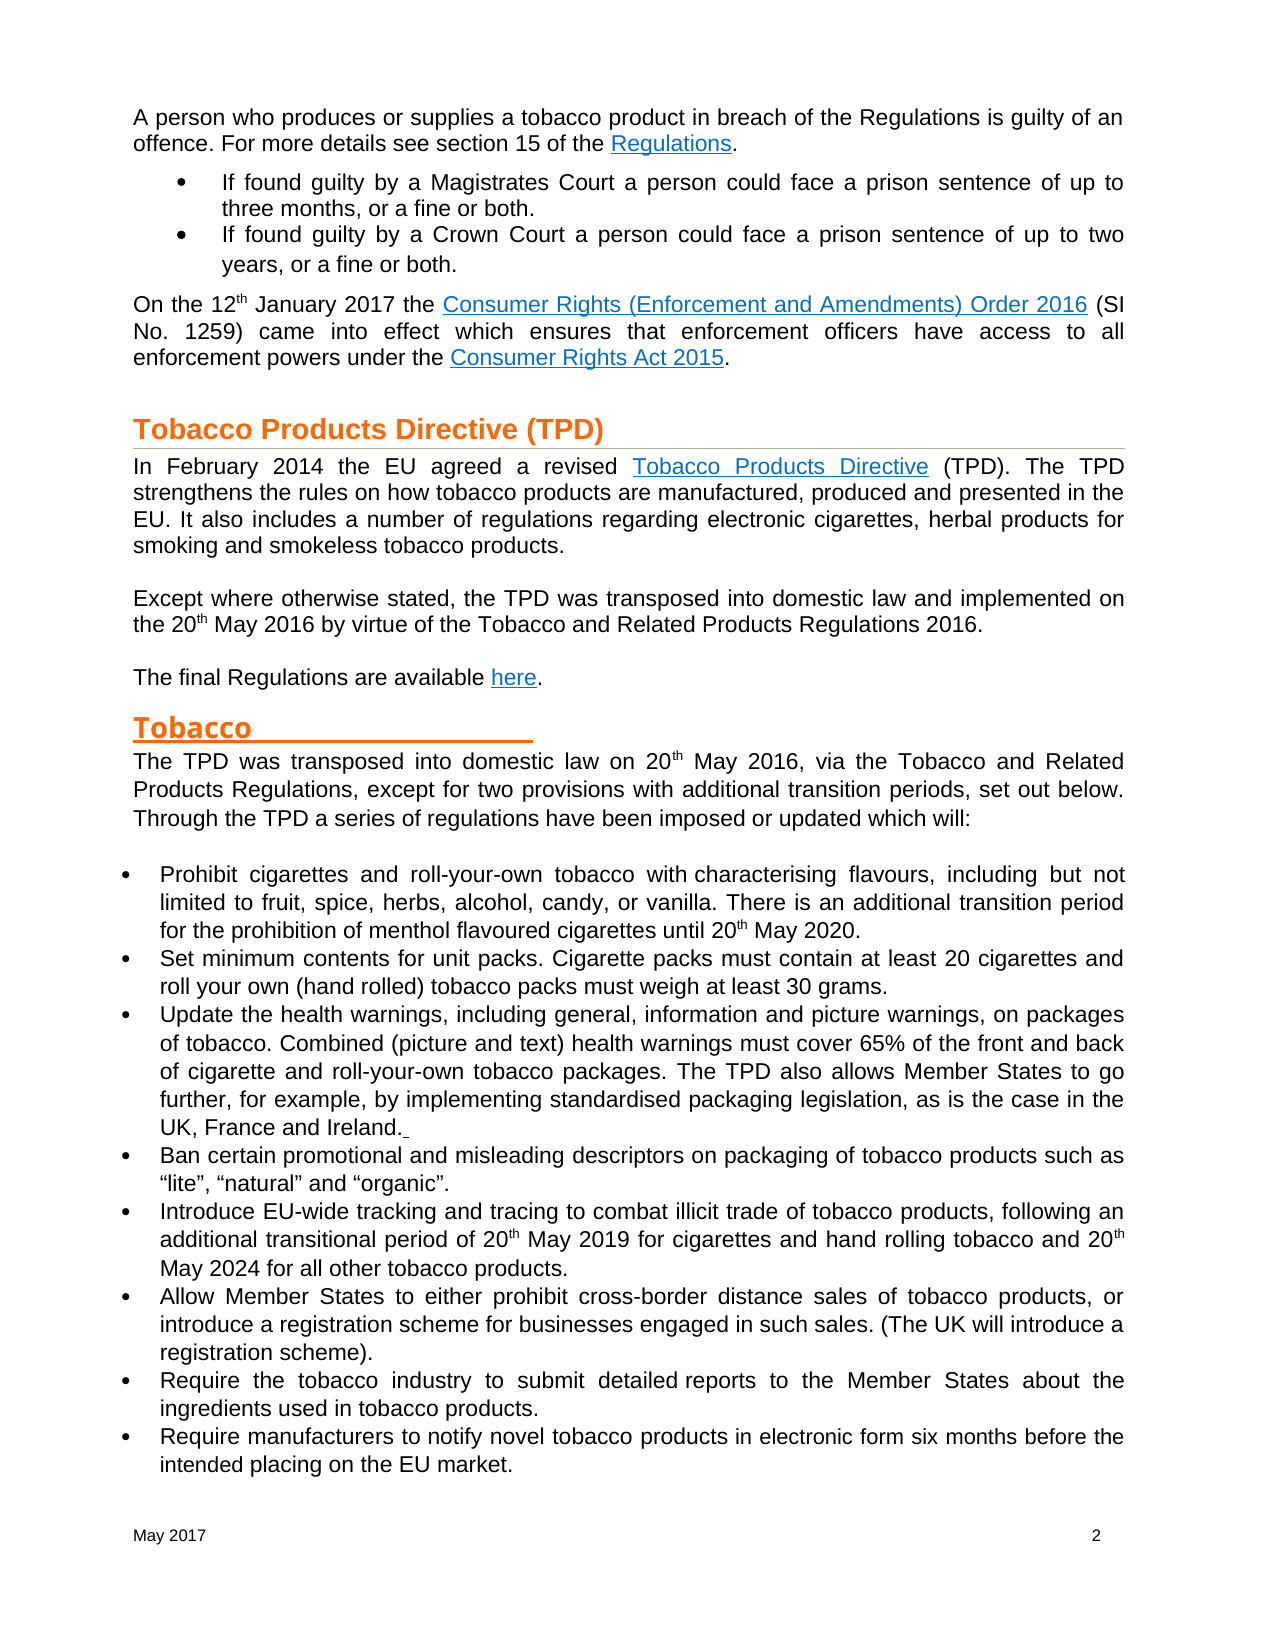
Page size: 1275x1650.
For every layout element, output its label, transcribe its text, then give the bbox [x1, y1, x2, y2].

text In February 2014 the EU agreed a revised Tobacco Products Directive (TPD). The TPD strengthens the rules on how tobacco products are manufactured, produced and presented in the EU. It also includes a number of regulations regarding electronic cigarettes, herbal products for smoking and smokeless tobacco products. [133, 506, 1125, 558]
text The TPD was transposed into domestic law on 20th May 2016, via the Tobacco and Related Products Regulations, except for two provisions with additional transition periods, set out below. Through the TPD a series of regulations have been imposed or updated which will: [133, 747, 1125, 831]
list Ban certain promotional and misleading descriptors on packaging of tobacco products such as “lite”, “natural” and “organic”. [122, 1140, 1125, 1197]
text On the 12th January 2017 the Consumer Rights (Enforcement and Amendments) Order 2016 (SI No. 1259) came into effect which ensures that enforcement officers have access to all enforcement powers under the Consumer Rights Act 2015. [133, 291, 1125, 371]
list Update the health warnings, including general, information and picture warnings, on packages of tobacco. Combined (picture and text) health warnings must cover 65% of the front and back of cigarette and roll-your-own tobacco packages. The TPD also allows Member States to go further, for example, by implementing standardised packaging legislation, as is the case in the UK, France and Ireland. [122, 1000, 1125, 1140]
list Introduce EU-wide tracking and tracing to combat illicit trade of tobacco products, following an additional transitional period of 20th May 2019 for cigarettes and hand rolling tobacco and 20th May 2024 for all other tobacco products. [122, 1197, 1125, 1281]
list If found guilty by a Magistrates Court a person could face a prison sentence of up to three months, or a fine or both. [177, 169, 1125, 221]
list Require manufacturers to notify novel tobacco products in electronic form six months before the intended placing on the EU market. [122, 1422, 1125, 1478]
text The final Regulations are available here. [133, 664, 1125, 690]
list Require the tobacco industry to submit detailed reports to the Member States about the ingredients used in tobacco products. [122, 1365, 1125, 1422]
text In February 2014 the EU agreed a revised Tobacco Products Directive (TPD). The TPD strengthens the rules on how tobacco products are manufactured, produced and presented in the EU. It also includes a number of regulations regarding electronic cigarettes, herbal products for smoking and smokeless tobacco products. [133, 453, 1125, 479]
list Set minimum contents for unit packs. Cigarette packs must contain at least 20 cigarettes and roll your own (hand rolled) tobacco packs must weigh at least 30 grams. [122, 943, 1125, 1000]
list Allow Member States to either prohibit cross-border distance sales of tobacco products, or introduce a registration scheme for businesses engaged in such sales. (The UK will introduce a registration scheme). [122, 1281, 1125, 1365]
list If found guilty by a Crown Court a person could face a prison sentence of up to two years, or a fine or both. [177, 221, 1125, 279]
list Prohibit cigarettes and roll-your-own tobacco with characterising flavours, including but not limited to fruit, spice, herbs, alcohol, candy, or vanilla. There is an additional transition period for the prohibition of menthol flavoured cigarettes until 20th May 2020. [122, 859, 1125, 943]
subtitle Tobacco Products Directive (TPD) [133, 412, 1125, 448]
text Except where otherwise stated, the TPD was transposed into domestic law and implemented on the 20th May 2016 by virtue of the Tobacco and Related Products Regulations 2016. [133, 585, 1125, 637]
subtitle Tobacco [133, 707, 1125, 747]
text A person who produces or supplies a tobacco product in breach of the Regulations is guilty of an offence. For more details see section 15 of the Regulations. [133, 103, 1125, 156]
